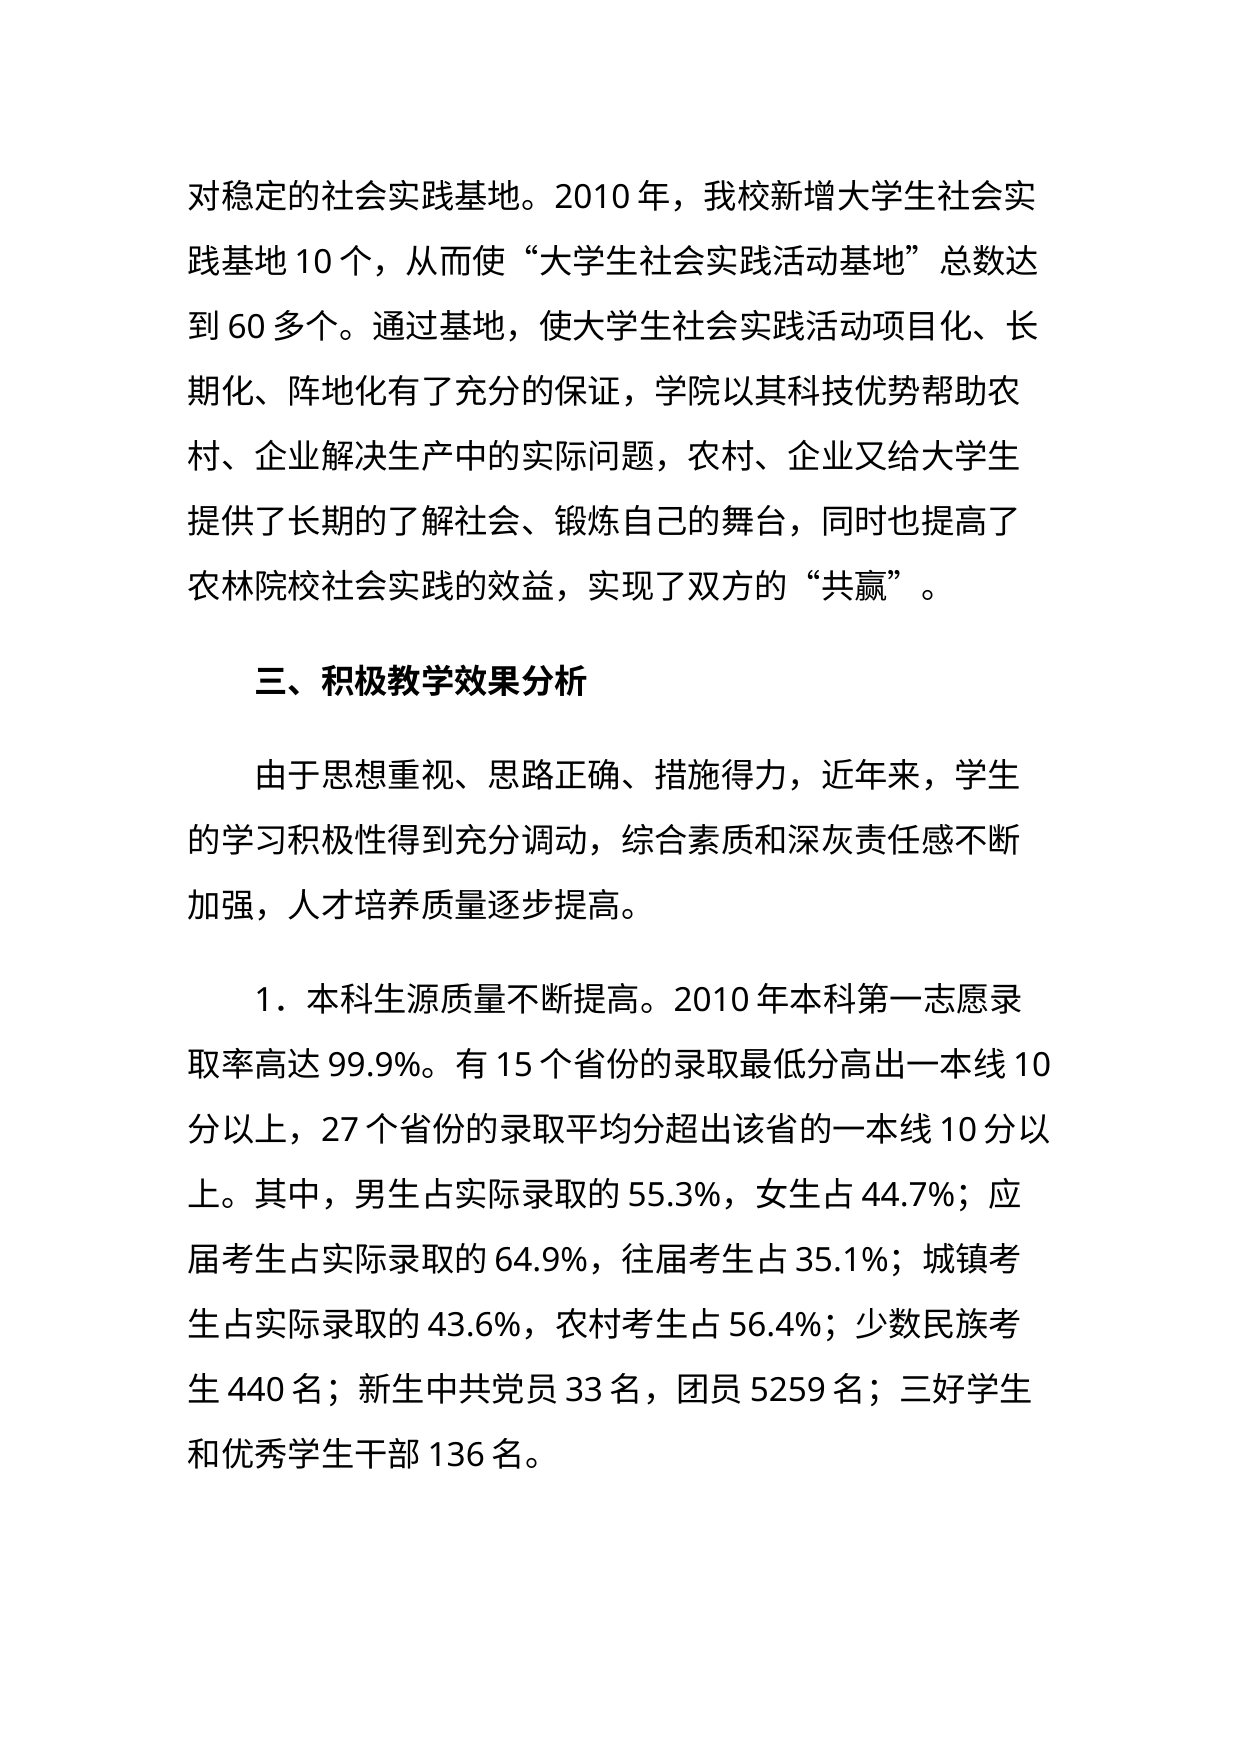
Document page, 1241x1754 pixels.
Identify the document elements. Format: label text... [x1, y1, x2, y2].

text 1．本科生源质量不断提高。2010年本科第一志愿录取率高达99.9%。有15个省份的录取最低分高出一本线10分以上，27个省份的录取平均分超出该省的一本线10分以上。其中，男生占实际录取的55.3%，女生占44.7%；应届考生占实际录取的64.9%，往届考生占35.1%；城镇考生占实际录取的43.6%，农村考生占56.4%；少数民族考生440名；新生中共党员33名，团员5259名；三好学生和优秀学生干部136名。 [187, 964, 1053, 1484]
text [187, 162, 1053, 617]
text 三、积极教学效果分析 [187, 646, 1053, 711]
text 由于思想重视、思路正确、措施得力，近年来，学生的学习积极性得到充分调动，综合素质和深灰责任感不断加强，人才培养质量逐步提高。 [187, 740, 1053, 935]
